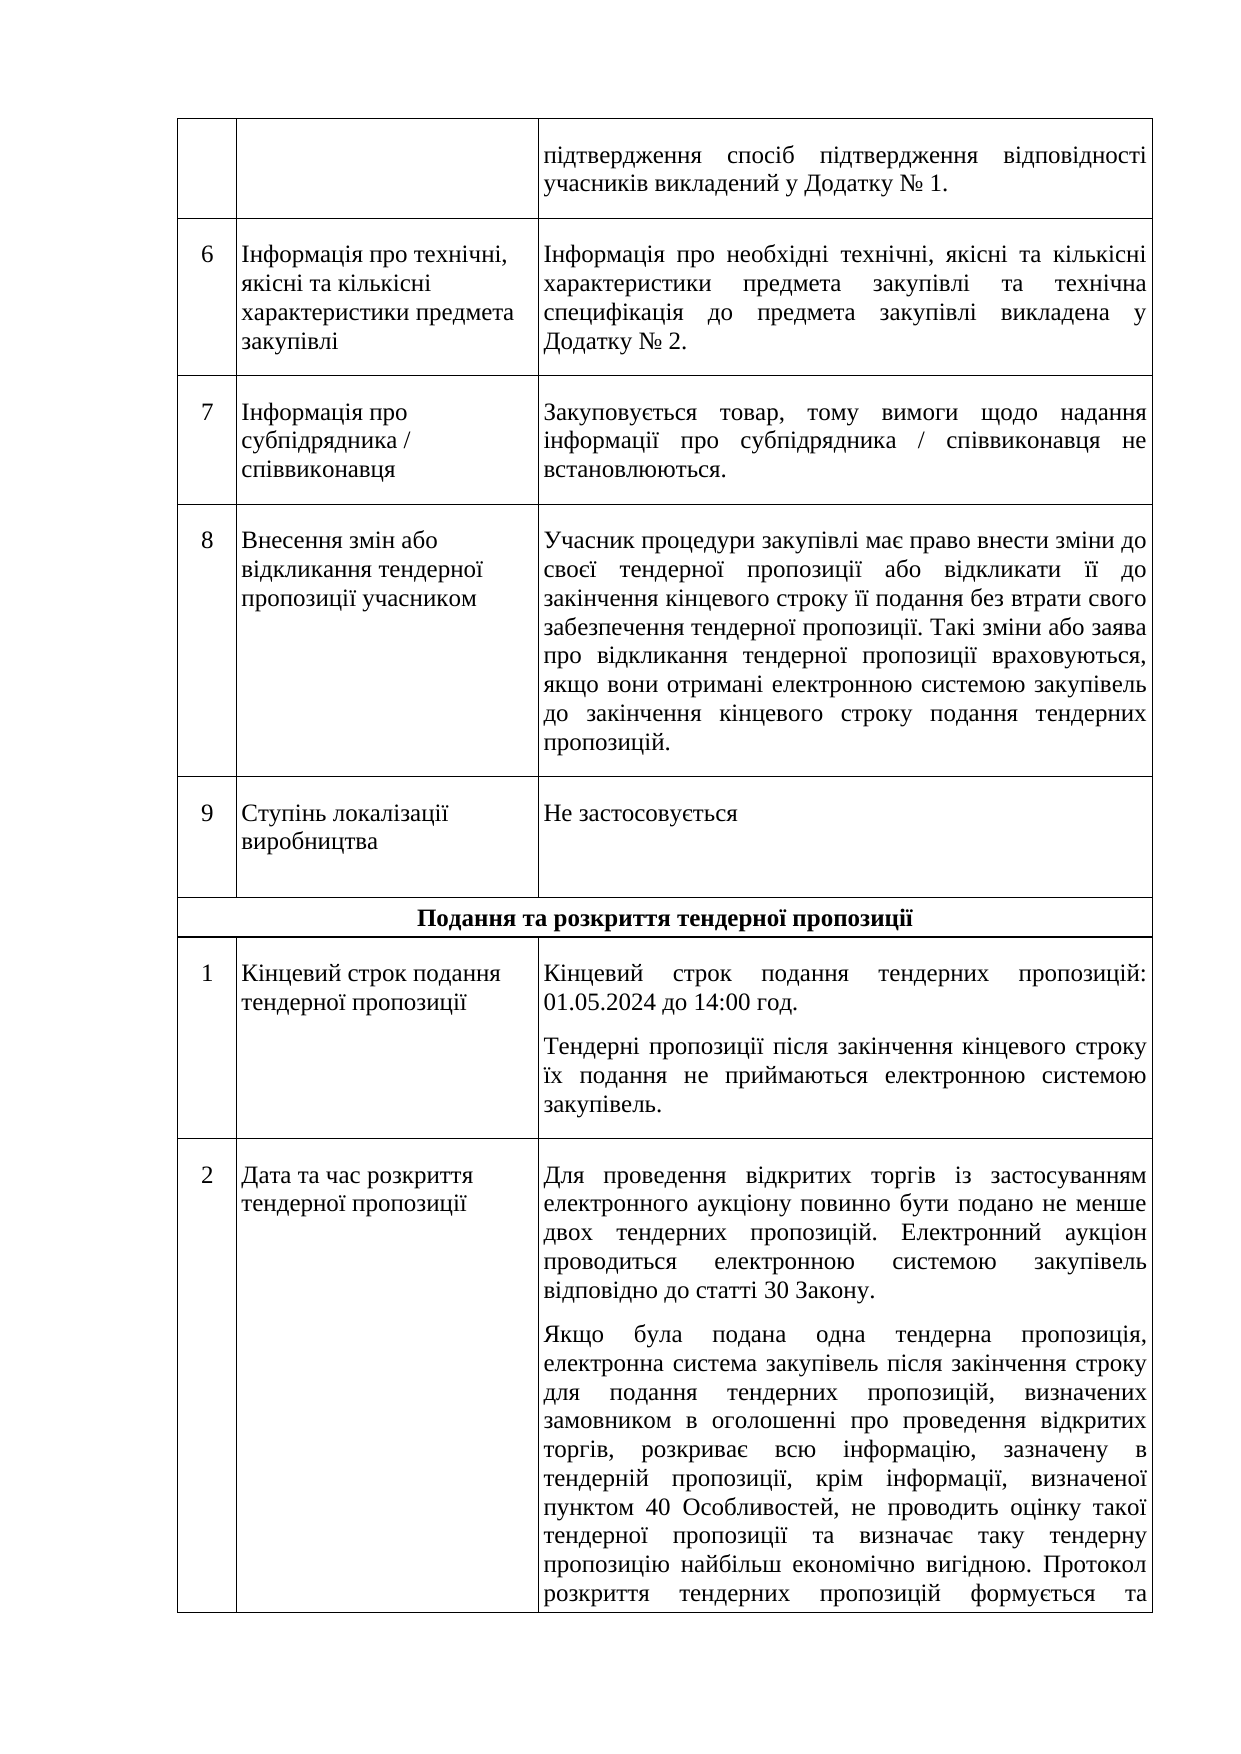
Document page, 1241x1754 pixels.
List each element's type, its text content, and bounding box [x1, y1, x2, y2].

table_cell Інформація про необхідні технічні, якісні та кількісні характеристики предмета закупівлі та технічна специфікація до предмета закупівлі викладена у Додатку № 2. [539, 219, 1152, 375]
table_cell 8 [178, 505, 236, 776]
table_cell Закуповується товар, тому вимоги щодо надання інформації про субпідрядника / співвиконавця не встановлюються. [539, 376, 1152, 504]
table_cell Кінцевий строк подання тендерної пропозиції [237, 938, 538, 1138]
table_cell Учасник процедури закупівлі має право внести зміни до своєї тендерної пропозиції або відкликати її до закінчення кінцевого строку її подання без втрати свого забезпечення тендерної пропозиції. Такі зміни або заява про відкликання тендерної пропозиції враховуються, якщо вони отримані електронною системою закупівель до закінчення кінцевого строку подання тендерних пропозицій. [539, 505, 1152, 776]
table_cell 9 [178, 777, 236, 897]
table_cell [539, 1139, 1152, 1612]
table_cell Кінцевий строк подання тендерних пропозицій: 01.05.2024 до 14:00 год. Тендерні пропозиції після закінчення кінцевого строку їх подання не приймаються електронною системою закупівель. [539, 938, 1152, 1138]
table_cell Ступінь локалізації виробництва [237, 777, 538, 897]
table_cell Не застосовується [539, 777, 1152, 897]
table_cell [539, 119, 1152, 218]
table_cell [237, 1139, 538, 1612]
table_cell 7 [178, 376, 236, 504]
table_cell 5 [178, 119, 236, 218]
table_cell 6 [178, 219, 236, 375]
table_cell 2 [178, 1139, 236, 1612]
table_cell 1 [178, 938, 236, 1138]
table_cell Інформація про технічні, якісні та кількісні характеристики предмета закупівлі [237, 219, 538, 375]
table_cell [237, 119, 538, 218]
table_cell Внесення змін або відкликання тендерної пропозиції учасником [237, 505, 538, 776]
table_cell Інформація про субпідрядника / співвиконавця [237, 376, 538, 504]
table_cell Подання та розкриття тендерної пропозиції [178, 898, 1152, 936]
